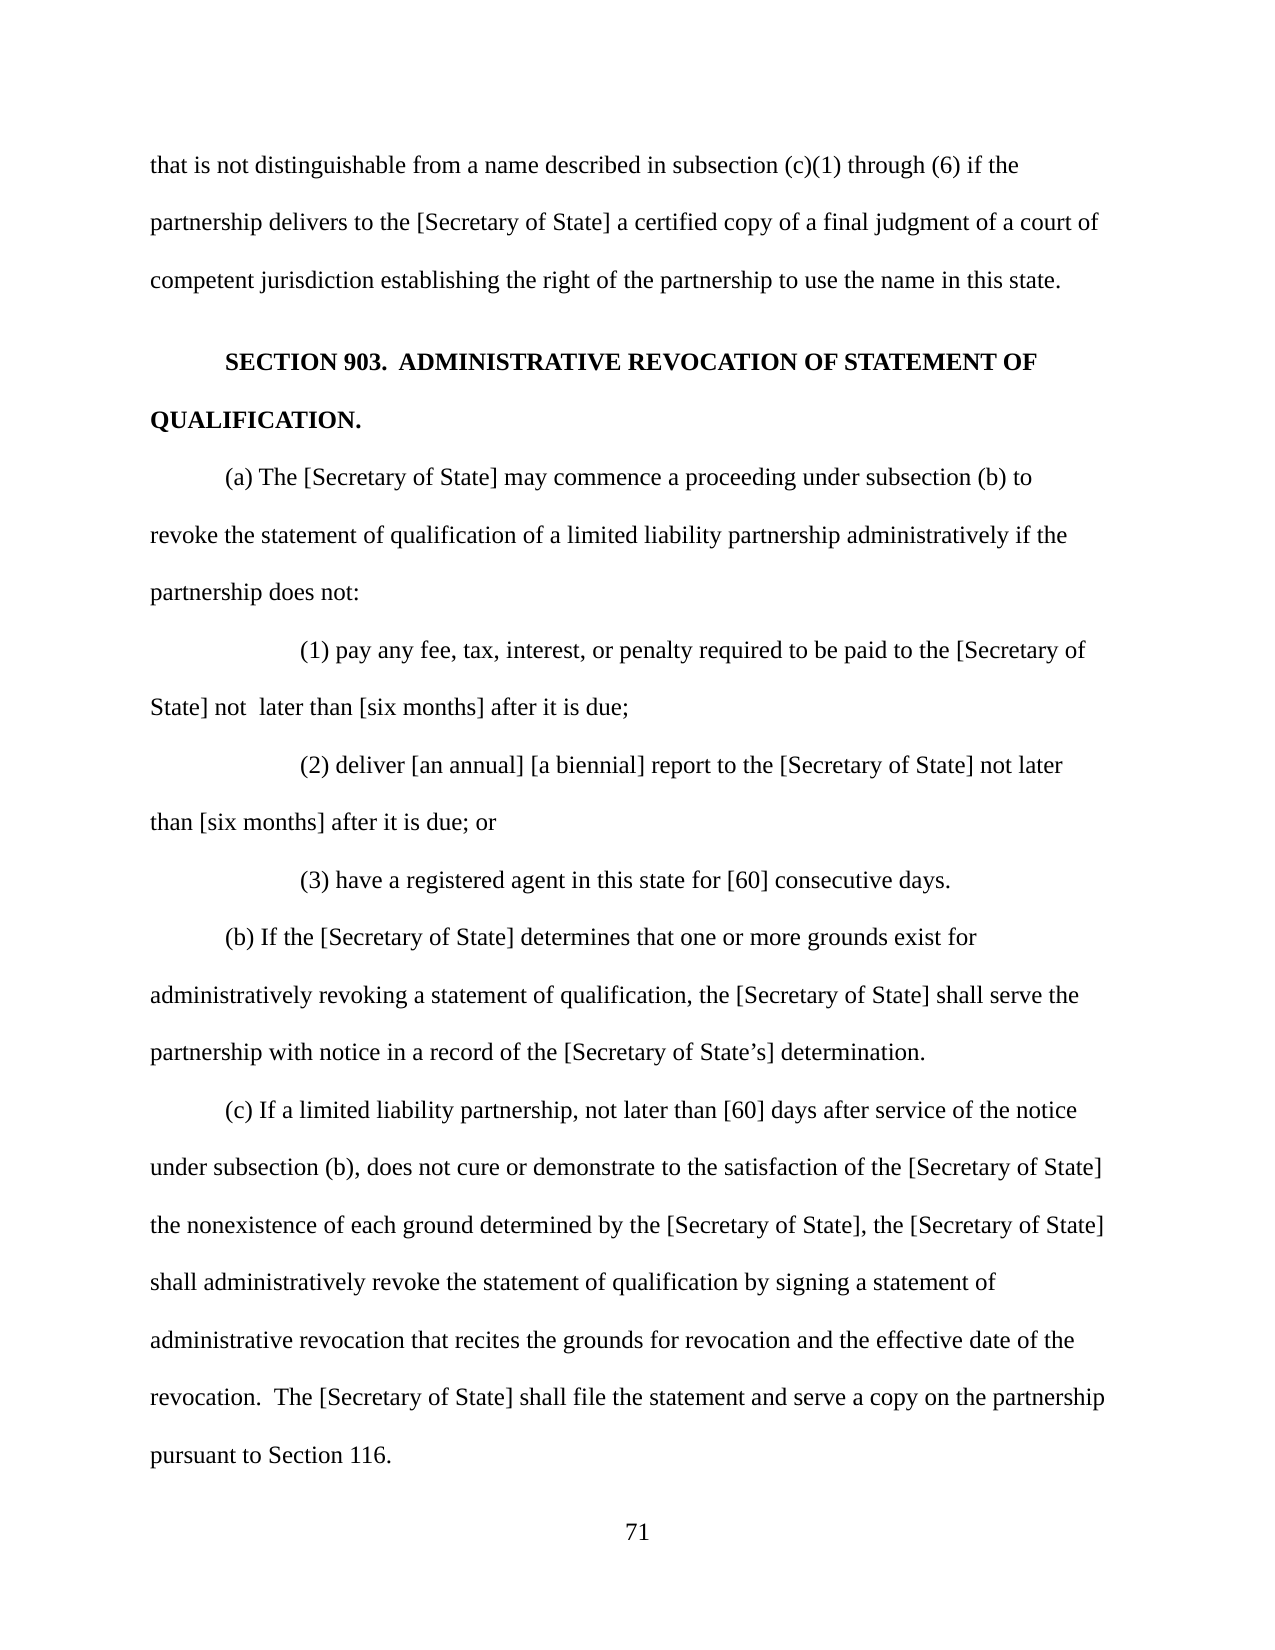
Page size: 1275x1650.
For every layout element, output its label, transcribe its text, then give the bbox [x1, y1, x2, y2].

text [150, 150, 1125, 294]
subtitle SECTION 903. ADMINISTRATIVE REVOCATION OF STATEMENT OF QUALIFICATION. [150, 347, 1125, 434]
text (1) pay any fee, tax, interest, or penalty required to be paid to the [Secretary of State] not later than [six months] after it is due; [150, 635, 1106, 721]
text (a) The [Secretary of State] may commence a proceeding under subsection (b) to revoke the statement of qualification of a limited liability partnership administratively if the partnership does not: [150, 462, 1106, 606]
text (2) deliver [an annual] [a biennial] report to the [Secretary of State] not later than [six months] after it is due; or [150, 750, 1106, 836]
text (c) If a limited liability partnership, not later than [60] days after service of the notice under subsection (b), does not cure or demonstrate to the satisfaction of the [Secretary of State] the nonexistence of each ground determined by the [Secretary of State], the [Secretary of State] shall administratively revoke the statement of qualification by signing a statement of administrative revocation that recites the grounds for revocation and the effective date of the revocation. The [Secretary of State] shall file the statement and serve a copy on the partnership pursuant to Section 116. [150, 1095, 1119, 1469]
text (3) have a registered agent in this state for [60] consecutive days. [150, 865, 1106, 894]
text (b) If the [Secretary of State] determines that one or more grounds exist for administratively revoking a statement of qualification, the [Secretary of State] shall serve the partnership with notice in a record of the [Secretary of State’s] determination. [150, 922, 1125, 1066]
